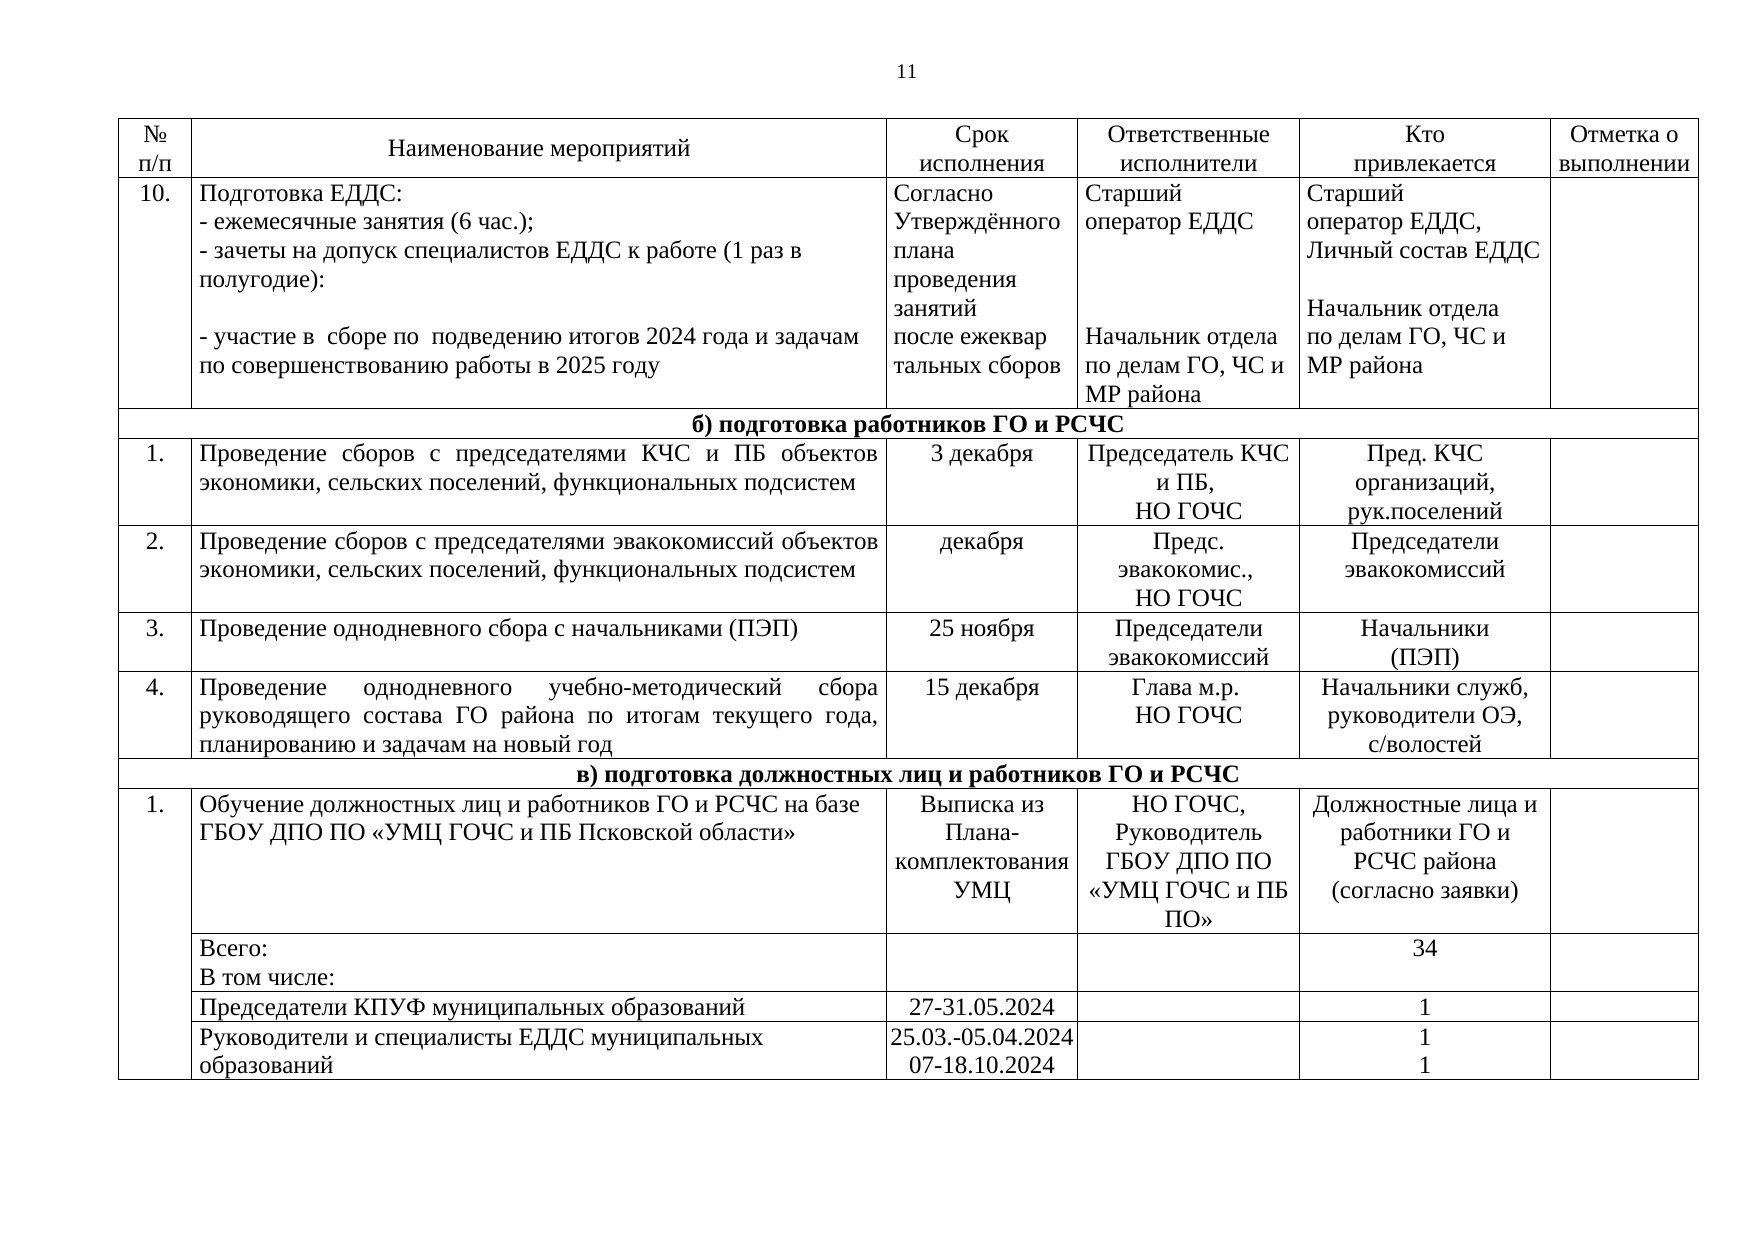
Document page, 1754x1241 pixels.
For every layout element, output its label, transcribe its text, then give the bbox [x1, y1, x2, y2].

table_cell 2. [119, 526, 191, 612]
table_header Наименование мероприятий [192, 119, 886, 177]
table_cell НО ГОЧС, Руководитель ГБОУ ДПО ПО «УМЦ ГОЧС и ПБ ПО» [1078, 789, 1299, 932]
table_cell Председатель КЧС и ПБ, НО ГОЧС [1078, 439, 1299, 525]
table_cell Проведение сборов с председателями КЧС и ПБ объектов экономики, сельских поселений, функциональных подсистем [192, 439, 886, 525]
table_cell [1551, 672, 1698, 758]
table_cell Председатели эвакокомиссий [1078, 613, 1299, 671]
table_cell Проведение сборов с председателями эвакокомиссий объектов экономики, сельских поселений, функциональных подсистем [192, 526, 886, 612]
table_cell 3 декабря [887, 439, 1077, 525]
table_cell 1. [119, 439, 191, 525]
table_cell Согласно Утверждённого плана проведения занятий после ежеквар тальных сборов [887, 178, 1077, 408]
table_cell [1551, 178, 1698, 408]
table_cell Председатели КПУФ муниципальных образований [192, 992, 886, 1021]
table_cell Председатели эвакокомиссий [1300, 526, 1550, 612]
table_cell Должностные лица и работники ГО и РСЧС района (согласно заявки) [1300, 789, 1550, 932]
table_cell Всего: В том числе: [192, 934, 886, 991]
table_cell 34 [1300, 934, 1550, 991]
table_cell 1 [1300, 992, 1550, 1021]
table_header Срок исполнения [887, 119, 1077, 177]
table_cell 3. [119, 613, 191, 671]
table_cell в) подготовка должностных лиц и работников ГО и РСЧС [119, 759, 1698, 788]
table_cell Начальники (ПЭП) [1300, 613, 1550, 671]
table_cell Обучение должностных лиц и работников ГО и РСЧС на базе ГБОУ ДПО ПО «УМЦ ГОЧС и ПБ Псковской области» [192, 789, 886, 932]
table_cell [1078, 1022, 1299, 1079]
table_cell Подготовка ЕДДС: - ежемесячные занятия (6 час.); - зачеты на допуск специалистов ЕДДС к работе (1 раз в полугодие): - участие в сборе по подведению итогов 2024 года и задачам по совершенствованию работы в 2025 году [192, 178, 886, 408]
table_cell декабря [887, 526, 1077, 612]
table_cell Проведение однодневного учебно-методический сбора руководящего состава ГО района по итогам текущего года, планированию и задачам на новый год [192, 672, 886, 758]
table_header № п/п [119, 119, 191, 177]
table_cell Руководители и специалисты ЕДДС муниципальных образований [192, 1022, 886, 1079]
table_header Отметка о выполнении [1551, 119, 1698, 177]
table_cell [1551, 439, 1698, 525]
table_cell 1. [119, 789, 191, 1079]
table_cell [1551, 1022, 1698, 1079]
table_cell [1551, 613, 1698, 671]
table_cell Предс. эвакокомис., НО ГОЧС [1078, 526, 1299, 612]
table_header Ответственные исполнители [1078, 119, 1299, 177]
table_cell Начальники служб, руководители ОЭ, с/волостей [1300, 672, 1550, 758]
table_cell 1 1 [1300, 1022, 1550, 1079]
table_cell [1551, 992, 1698, 1021]
table_cell 4. [119, 672, 191, 758]
table_cell [1078, 992, 1299, 1021]
table_cell [1551, 934, 1698, 991]
table_cell [1078, 934, 1299, 991]
table_cell 15 декабря [887, 672, 1077, 758]
table_cell 27-31.05.2024 [887, 992, 1077, 1021]
table_cell Проведение однодневного сбора с начальниками (ПЭП) [192, 613, 886, 671]
table_cell Старший оператор ЕДДС Начальник отдела по делам ГО, ЧС и МР района [1078, 178, 1299, 408]
table_cell Пред. КЧС организаций, рук.поселений [1300, 439, 1550, 525]
table_cell 10. [119, 178, 191, 408]
table_cell Выписка из Плана-комплектования УМЦ [887, 789, 1077, 932]
table_cell 25.03.-05.04.2024 07-18.10.2024 [887, 1022, 1077, 1079]
table_cell Глава м.р. НО ГОЧС [1078, 672, 1299, 758]
table_header Кто привлекается [1300, 119, 1550, 177]
table_cell [1551, 526, 1698, 612]
table_cell б) подготовка работников ГО и РСЧС [119, 409, 1698, 437]
table_cell [1551, 789, 1698, 932]
table_cell [887, 934, 1077, 991]
table_cell Старший оператор ЕДДС, Личный состав ЕДДС Начальник отдела по делам ГО, ЧС и МР района [1300, 178, 1550, 408]
table_cell 25 ноября [887, 613, 1077, 671]
